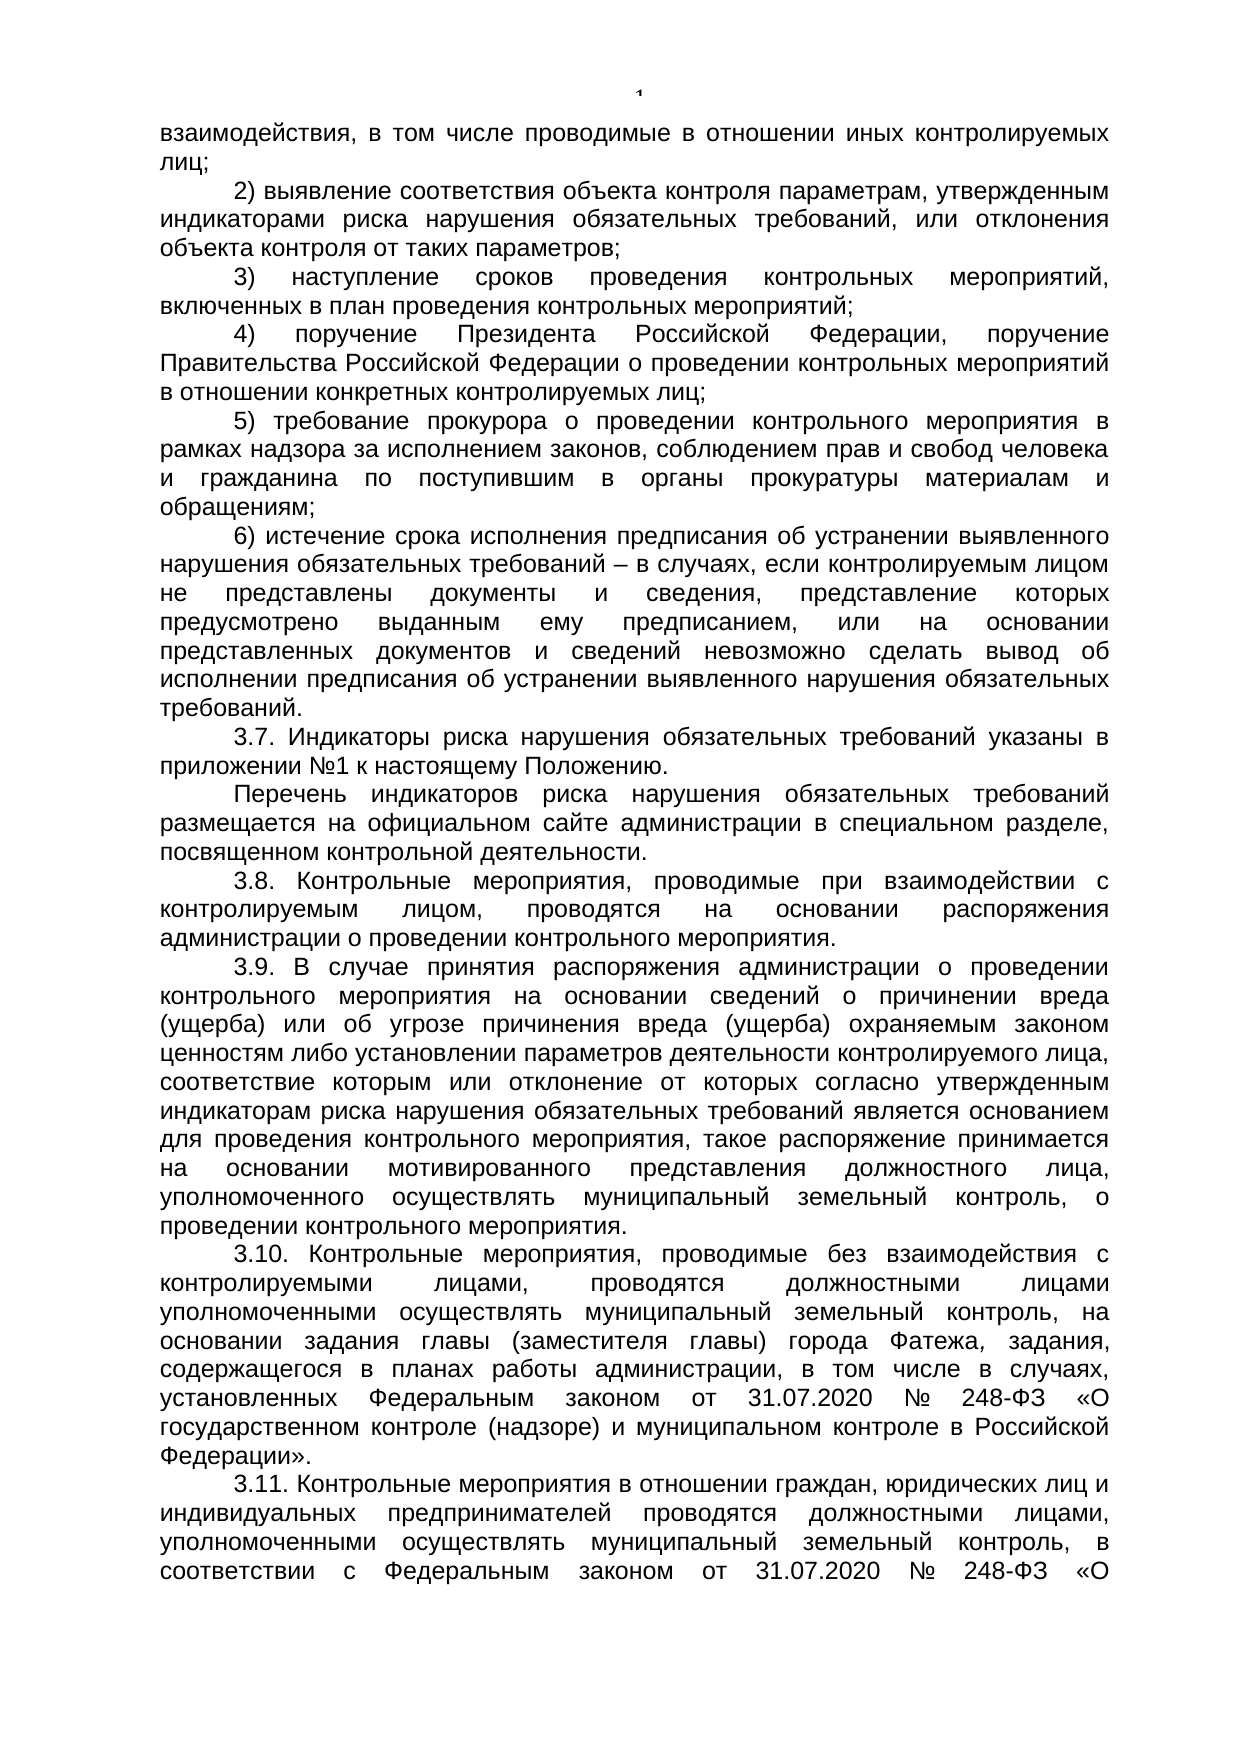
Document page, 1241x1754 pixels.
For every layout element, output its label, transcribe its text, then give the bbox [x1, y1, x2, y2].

text 3.7. Индикаторы риска нарушения обязательных требований указаны в приложении №1 к настоящему Положению. [159, 722, 1110, 779]
text 6) истечение срока исполнения предписания об устранении выявленного нарушения обязательных требований – в случаях, если контролируемым лицом не представлены документы и сведения, представление которых предусмотрено выданным ему предписанием, или на основании представленных документов и сведений невозможно сделать вывод об исполнении предписания об устранении выявленного нарушения обязательных требований. [159, 521, 1110, 722]
text 3) наступление сроков проведения контрольных мероприятий, включенных в план проведения контрольных мероприятий; [159, 262, 1110, 319]
text 4) поручение Президента Российской Федерации, поручение Правительства Российской Федерации о проведении контрольных мероприятий в отношении конкретных контролируемых лиц; [159, 319, 1110, 406]
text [159, 1469, 1110, 1584]
text 3.10. Контрольные мероприятия, проводимые без взаимодействия с контролируемыми лицами, проводятся должностными лицами уполномоченными осуществлять муниципальный земельный контроль, на основании задания главы (заместителя главы) города Фатежа, задания, содержащегося в планах работы администрации, в том числе в случаях, установленных Федеральным законом от 31.07.2020 № 248-ФЗ «О государственном контроле (надзоре) и муниципальном контроле в Российской Федерации». [159, 1239, 1110, 1393]
text 5) требование прокурора о проведении контрольного мероприятия в рамках надзора за исполнением законов, соблюдением прав и свобод человека и гражданина по поступившим в органы прокуратуры материалам и обращениям; [159, 406, 1110, 521]
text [159, 118, 1110, 176]
text 3.10. Контрольные мероприятия, проводимые без взаимодействия с контролируемыми лицами, проводятся должностными лицами уполномоченными осуществлять муниципальный земельный контроль, на основании задания главы (заместителя главы) города Фатежа, задания, содержащегося в планах работы администрации, в том числе в случаях, установленных Федеральным законом от 31.07.2020 № 248-ФЗ «О государственном контроле (надзоре) и муниципальном контроле в Российской Федерации». [159, 1383, 1110, 1469]
text Перечень индикаторов риска нарушения обязательных требований размещается на официальном сайте администрации в специальном разделе, посвященном контрольной деятельности. [159, 779, 1110, 866]
text 3.9. В случае принятия распоряжения администрации о проведении контрольного мероприятия на основании сведений о причинении вреда (ущерба) или об угрозе причинения вреда (ущерба) охраняемым законом ценностям либо установлении параметров деятельности контролируемого лица, соответствие которым или отклонение от которых согласно утвержденным индикаторам риска нарушения обязательных требований является основанием для проведения контрольного мероприятия, такое распоряжение принимается на основании мотивированного представления должностного лица, уполномоченного осуществлять муниципальный земельный контроль, о проведении контрольного мероприятия. [159, 952, 1110, 1239]
text 3.8. Контрольные мероприятия, проводимые при взаимодействии с контролируемым лицом, проводятся на основании распоряжения администрации о проведении контрольного мероприятия. [159, 866, 1110, 952]
text 2) выявление соответствия объекта контроля параметрам, утвержденным индикаторами риска нарушения обязательных требований, или отклонения объекта контроля от таких параметров; [159, 176, 1110, 262]
